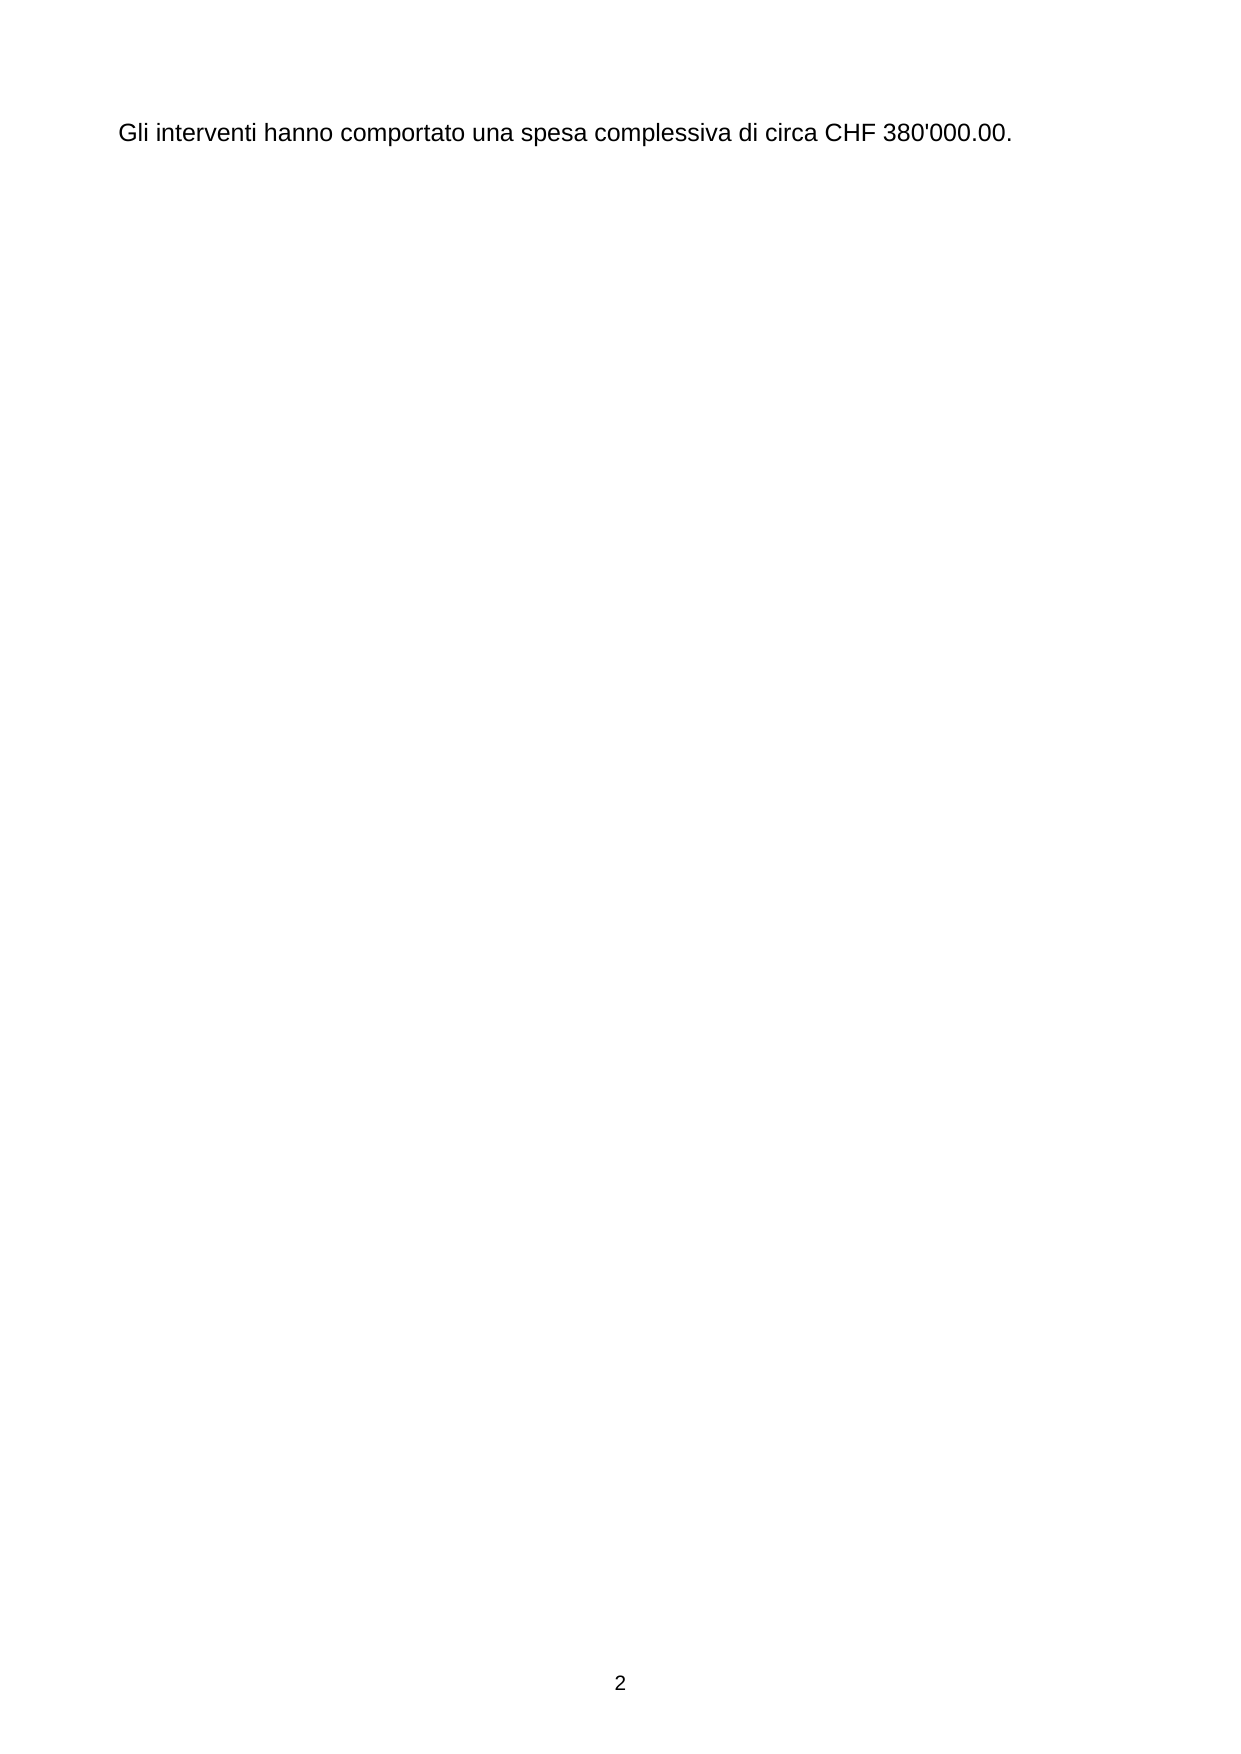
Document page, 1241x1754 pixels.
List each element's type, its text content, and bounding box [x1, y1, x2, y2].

text Gli interventi hanno comportato una spesa complessiva di circa CHF 380'000.00. [118, 118, 1122, 147]
